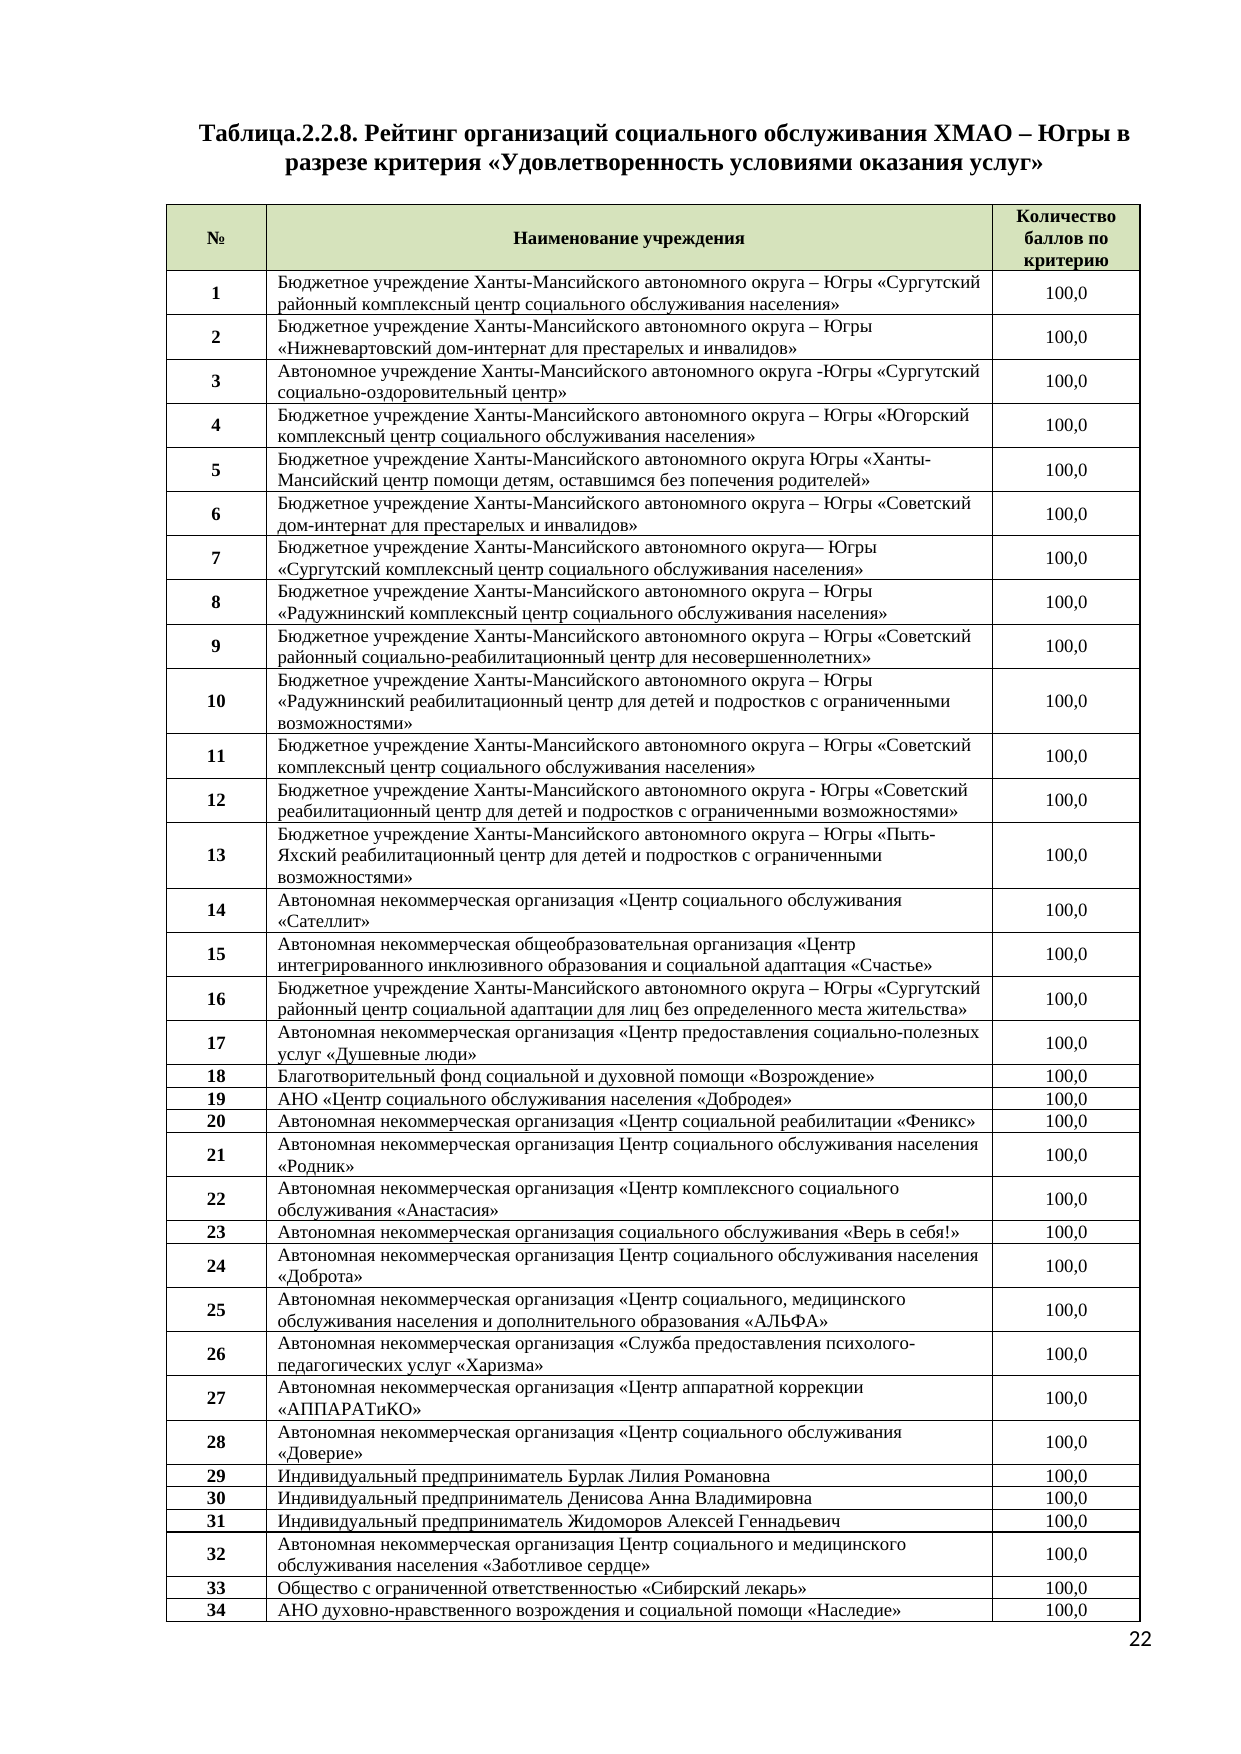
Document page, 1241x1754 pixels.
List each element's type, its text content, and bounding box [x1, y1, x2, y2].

table_cell Автономная некоммерческая организация социального обслуживания «Верь в себя!» [267, 1221, 992, 1243]
table_cell 100,0 [993, 1332, 1139, 1375]
table_cell 30 [167, 1487, 266, 1509]
table_cell 9 [167, 625, 266, 668]
table_cell Бюджетное учреждение Ханты-Мансийского автономного округа – Югры «Сургутский районный центр социальной адаптации для лиц без определенного места жительства» [267, 977, 992, 1020]
table_cell 14 [167, 889, 266, 932]
table_cell 27 [167, 1376, 266, 1419]
table_cell Автономная некоммерческая организация «Центр социального обслуживания «Доверие» [267, 1421, 992, 1464]
table_cell 100,0 [993, 448, 1139, 491]
table_cell Бюджетное учреждение Ханты-Мансийского автономного округа – Югры «Пыть-Яхский реабилитационный центр для детей и подростков с ограниченными возможностями» [267, 823, 992, 887]
table_cell 33 [167, 1577, 266, 1598]
table_cell Автономная некоммерческая организация «Центр предоставления социально-полезных услуг «Душевные люди» [267, 1021, 992, 1064]
table_cell 28 [167, 1421, 266, 1464]
table_cell 22 [167, 1177, 266, 1220]
table_cell Автономная некоммерческая организация Центр социального обслуживания населения «Родник» [267, 1133, 992, 1176]
table_cell 7 [167, 536, 266, 579]
table_cell Бюджетное учреждение Ханты-Мансийского автономного округа— Югры «Сургутский комплексный центр социального обслуживания населения» [267, 536, 992, 579]
table_cell Бюджетное учреждение Ханты-Мансийского автономного округа – Югры «Радужнинский комплексный центр социального обслуживания населения» [267, 580, 992, 623]
table_cell 100,0 [993, 1244, 1139, 1287]
table_cell 100,0 [993, 536, 1139, 579]
table_cell 100,0 [993, 1577, 1139, 1598]
table_cell 2 [167, 315, 266, 358]
table_cell 13 [167, 823, 266, 887]
table_cell 16 [167, 977, 266, 1020]
table_cell 100,0 [993, 1510, 1139, 1531]
table_cell 20 [167, 1110, 266, 1132]
table_cell 100,0 [993, 404, 1139, 447]
table_cell 100,0 [993, 625, 1139, 668]
table_cell Благотворительный фонд социальной и духовной помощи «Возрождение» [267, 1065, 992, 1087]
table_cell 100,0 [993, 977, 1139, 1020]
table_cell 34 [167, 1599, 266, 1621]
table_cell 10 [167, 669, 266, 733]
table_cell Бюджетное учреждение Ханты-Мансийского автономного округа – Югры «Советский комплексный центр социального обслуживания населения» [267, 734, 992, 777]
table_cell Индивидуальный предприниматель Денисова Анна Владимировна [267, 1487, 992, 1509]
table_cell 100,0 [993, 1177, 1139, 1220]
table_cell 1 [167, 271, 266, 314]
table_cell 8 [167, 580, 266, 623]
table_cell АНО духовно-нравственного возрождения и социальной помощи «Наследие» [267, 1599, 992, 1621]
table_cell 15 [167, 933, 266, 976]
table_cell Автономная некоммерческая организация «Центр аппаратной коррекции «АППАРАТиКО» [267, 1376, 992, 1419]
table_cell 100,0 [993, 360, 1139, 403]
table_cell 100,0 [993, 1288, 1139, 1331]
table_cell Бюджетное учреждение Ханты-Мансийского автономного округа – Югры «Советский районный социально-реабилитационный центр для несовершеннолетних» [267, 625, 992, 668]
table_cell 29 [167, 1465, 266, 1486]
table_cell Автономная некоммерческая организация «Центр социального, медицинского обслуживания населения и дополнительного образования «АЛЬФА» [267, 1288, 992, 1331]
table_cell 100,0 [993, 1088, 1139, 1109]
table_cell 25 [167, 1288, 266, 1331]
table_cell 100,0 [993, 1221, 1139, 1243]
table_cell 6 [167, 492, 266, 535]
table_cell 12 [167, 779, 266, 822]
table_cell 17 [167, 1021, 266, 1064]
table_cell 100,0 [993, 734, 1139, 777]
table_cell Бюджетное учреждение Ханты-Мансийского автономного округа – Югры «Радужнинский реабилитационный центр для детей и подростков с ограниченными возможностями» [267, 669, 992, 733]
table_cell 26 [167, 1332, 266, 1375]
table_cell 100,0 [993, 1065, 1139, 1087]
table_cell 100,0 [993, 315, 1139, 358]
table_cell Автономная некоммерческая общеобразовательная организация «Центр интегрированного инклюзивного образования и социальной адаптация «Счастье» [267, 933, 992, 976]
table_cell Автономная некоммерческая организация «Служба предоставления психолого-педагогических услуг «Харизма» [267, 1332, 992, 1375]
table_cell 100,0 [993, 889, 1139, 932]
table_header Наименование учреждения [267, 205, 992, 270]
table_cell 21 [167, 1133, 266, 1176]
table_cell 11 [167, 734, 266, 777]
table_cell 5 [167, 448, 266, 491]
table_header № [167, 205, 266, 270]
table_cell АНО «Центр социального обслуживания населения «Добродея» [267, 1088, 992, 1109]
table_cell 100,0 [993, 580, 1139, 623]
table_cell Автономная некоммерческая организация Центр социального обслуживания населения «Доброта» [267, 1244, 992, 1287]
table_cell Общество с ограниченной ответственностью «Сибирский лекарь» [267, 1577, 992, 1598]
table_cell 100,0 [993, 492, 1139, 535]
table_header Количество баллов по критерию [993, 205, 1139, 270]
table_cell 32 [167, 1533, 266, 1576]
table_cell 100,0 [993, 1421, 1139, 1464]
table_cell Автономная некоммерческая организация Центр социального и медицинского обслуживания населения «Заботливое сердце» [267, 1533, 992, 1576]
table_cell Автономное учреждение Ханты-Мансийского автономного округа -Югры «Сургутский социально-оздоровительный центр» [267, 360, 992, 403]
table_cell 100,0 [993, 1487, 1139, 1509]
table_cell 100,0 [993, 271, 1139, 314]
table_cell Бюджетное учреждение Ханты-Мансийского автономного округа – Югры «Югорский комплексный центр социального обслуживания населения» [267, 404, 992, 447]
table_cell 100,0 [993, 1465, 1139, 1486]
table_cell 100,0 [993, 1021, 1139, 1064]
table_cell 100,0 [993, 669, 1139, 733]
text Таблица.2.2.8. Рейтинг организаций социального обслуживания ХМАО – Югры в разрезе критерия «Удовлетворенность условиями оказания услуг» [177, 118, 1152, 176]
table_cell Автономная некоммерческая организация «Центр социальной реабилитации «Феникс» [267, 1110, 992, 1132]
table_cell 3 [167, 360, 266, 403]
table_cell 100,0 [993, 1133, 1139, 1176]
table_cell Бюджетное учреждение Ханты-Мансийского автономного округа - Югры «Советский реабилитационный центр для детей и подростков с ограниченными возможностями» [267, 779, 992, 822]
table_cell Бюджетное учреждение Ханты-Мансийского автономного округа – Югры «Нижневартовский дом-интернат для престарелых и инвалидов» [267, 315, 992, 358]
table_cell 100,0 [993, 1533, 1139, 1576]
table_cell 100,0 [993, 823, 1139, 887]
table_cell Бюджетное учреждение Ханты-Мансийского автономного округа – Югры «Советский дом-интернат для престарелых и инвалидов» [267, 492, 992, 535]
table_cell 31 [167, 1510, 266, 1531]
table_cell Бюджетное учреждение Ханты-Мансийского автономного округа Югры «Ханты-Мансийский центр помощи детям, оставшимся без попечения родителей» [267, 448, 992, 491]
table_cell 100,0 [993, 1599, 1139, 1621]
table_cell Индивидуальный предприниматель Жидоморов Алексей Геннадьевич [267, 1510, 992, 1531]
table_cell 4 [167, 404, 266, 447]
table_cell 100,0 [993, 1376, 1139, 1419]
table_cell 100,0 [993, 1110, 1139, 1132]
table_cell Автономная некоммерческая организация «Центр социального обслуживания «Сателлит» [267, 889, 992, 932]
table_cell 18 [167, 1065, 266, 1087]
table_cell 100,0 [993, 933, 1139, 976]
table_cell 24 [167, 1244, 266, 1287]
table_cell Индивидуальный предприниматель Бурлак Лилия Романовна [267, 1465, 992, 1486]
table_cell 100,0 [993, 779, 1139, 822]
table_cell Бюджетное учреждение Ханты-Мансийского автономного округа – Югры «Сургутский районный комплексный центр социального обслуживания населения» [267, 271, 992, 314]
table_cell 23 [167, 1221, 266, 1243]
table_cell 19 [167, 1088, 266, 1109]
table_cell Автономная некоммерческая организация «Центр комплексного социального обслуживания «Анастасия» [267, 1177, 992, 1220]
